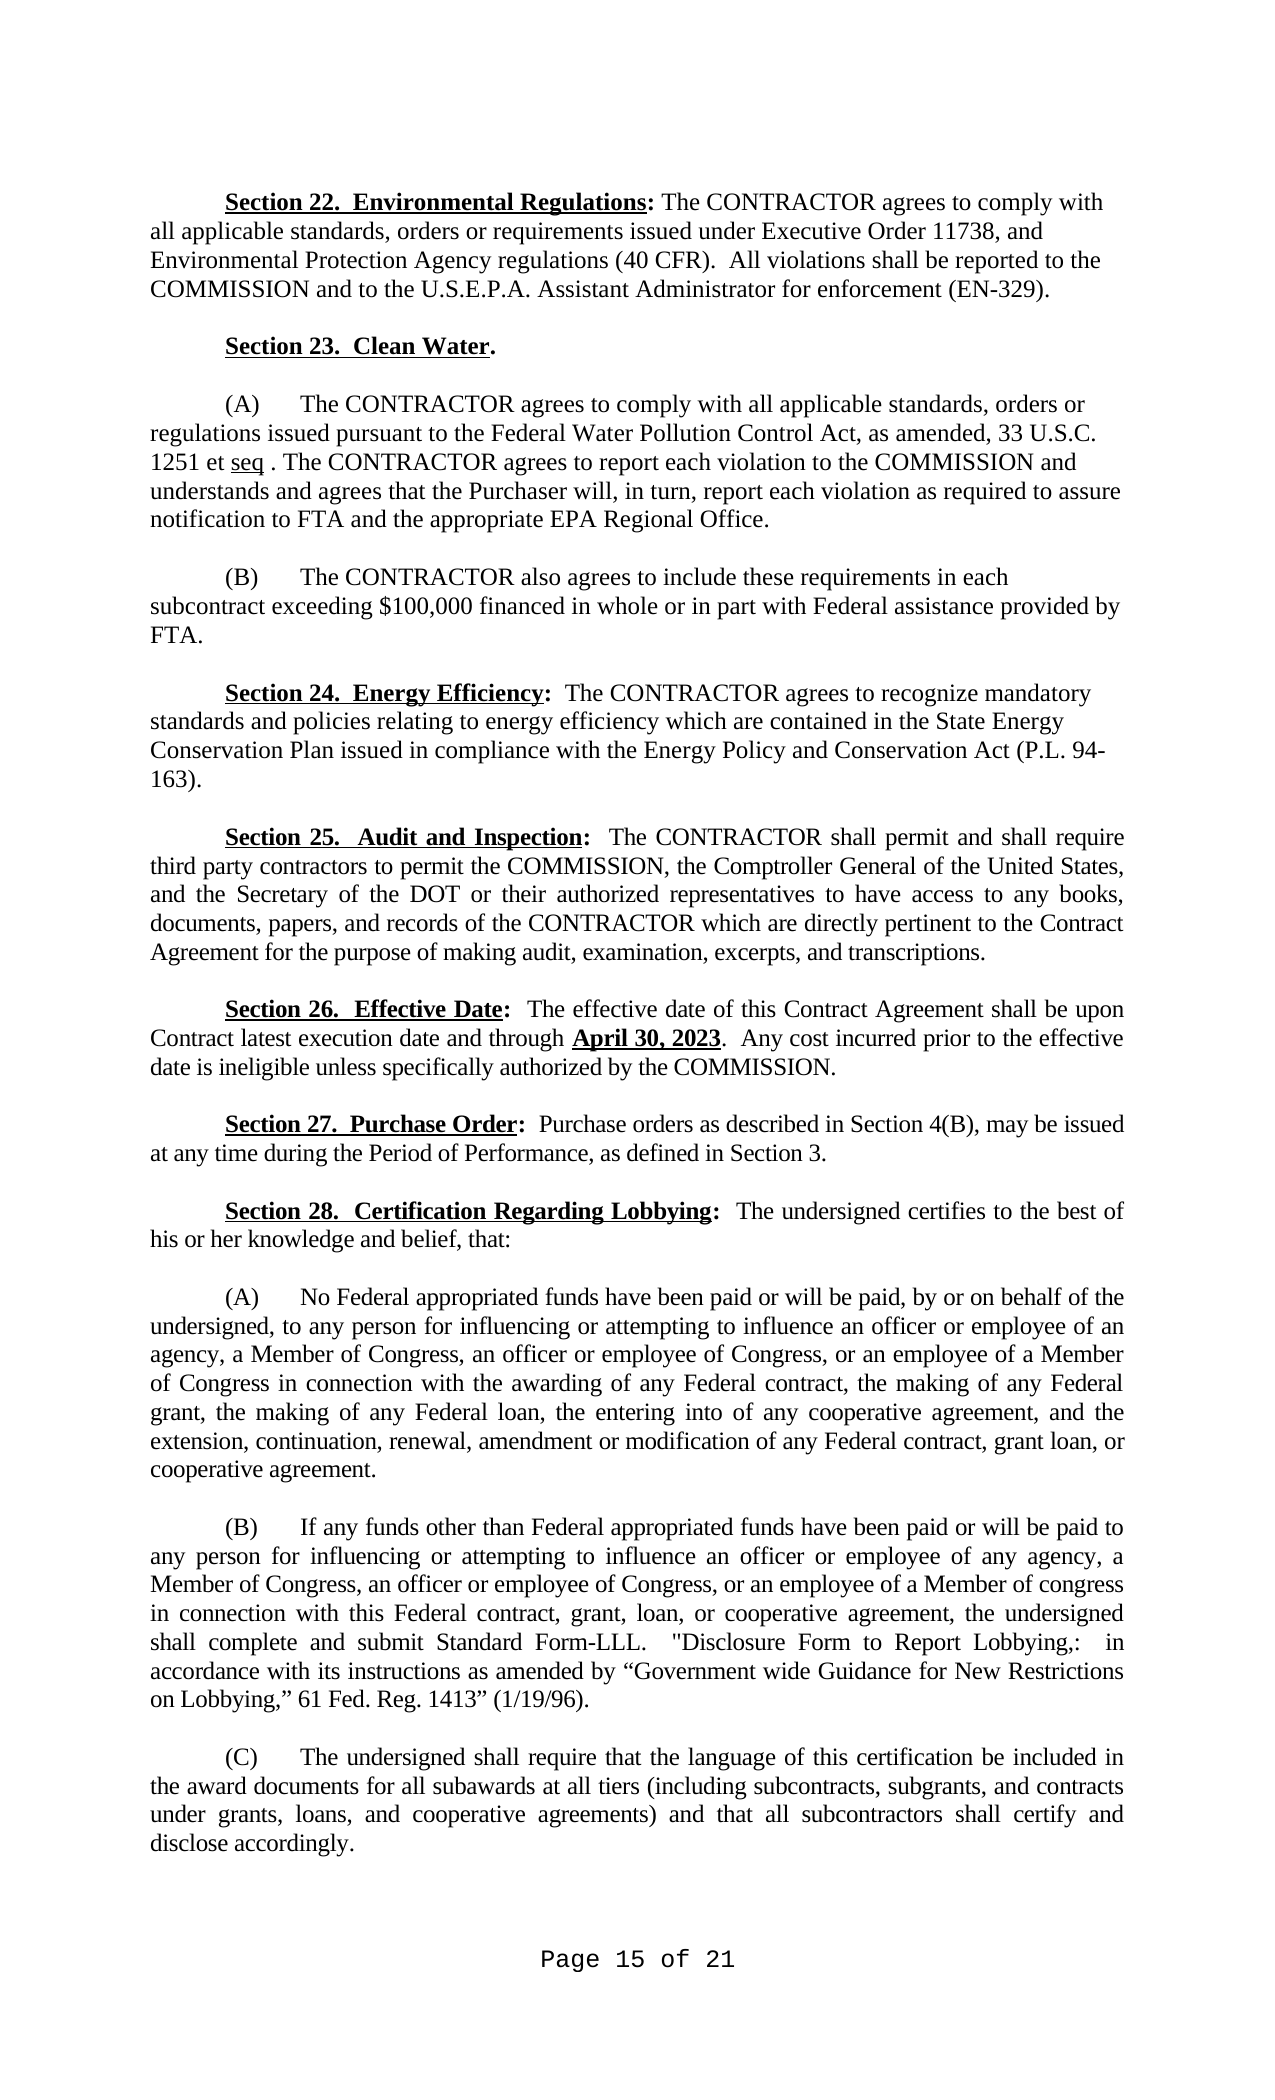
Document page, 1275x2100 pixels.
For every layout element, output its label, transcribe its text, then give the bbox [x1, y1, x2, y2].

text Section 23. Clean Water. [150, 332, 1125, 360]
text (A) No Federal appropriated funds have been paid or will be paid, by or on behalf of the undersigned, to any person for influencing or attempting to influence an officer or employee of an agency, a Member of Congress, an officer or employee of Congress, or an employee of a Member of Congress in connection with the awarding of any Federal contract, the making of any Federal grant, the making of any Federal loan, the entering into of any cooperative agreement, and the extension, continuation, renewal, amendment or modification of any Federal contract, grant loan, or cooperative agreement. [150, 1282, 1125, 1483]
text (B) If any funds other than Federal appropriated funds have been paid or will be paid to any person for influencing or attempting to influence an officer or employee of any agency, a Member of Congress, an officer or employee of Congress, or an employee of a Member of congress in connection with this Federal contract, grant, loan, or cooperative agreement, the undersigned shall complete and submit Standard Form-LLL. "Disclosure Form to Report Lobbying,: in accordance with its instructions as amended by “Government wide Guidance for New Restrictions on Lobbying,” 61 Fed. Reg. 1413” (1/19/96). [150, 1512, 1125, 1713]
text Section 25. Audit and Inspection: The CONTRACTOR shall permit and shall require third party contractors to permit the COMMISSION, the Comptroller General of the United States, and the Secretary of the DOT or their authorized representatives to have access to any books, documents, papers, and records of the CONTRACTOR which are directly pertinent to the Contract Agreement for the purpose of making audit, examination, excerpts, and transcriptions. [150, 822, 1125, 966]
text Section 27. Purchase Order: Purchase orders as described in Section 4(B), may be issued at any time during the Period of Performance, as defined in Section 3. [150, 1109, 1125, 1167]
text Section 22. Environmental Regulations: The CONTRACTOR agrees to comply with all applicable standards, orders or requirements issued under Executive Order 11738, and Environmental Protection Agency regulations (40 CFR). All violations shall be reported to the COMMISSION and to the U.S.E.P.A. Assistant Administrator for enforcement (EN-329). [150, 187, 1125, 302]
text Section 28. Certification Regarding Lobbying: The undersigned certifies to the best of his or her knowledge and belief, that: [150, 1196, 1125, 1253]
text (C) The undersigned shall require that the language of this certification be included in the award documents for all subawards at all tiers (including subcontracts, subgrants, and contracts under grants, loans, and cooperative agreements) and that all subcontractors shall certify and disclose accordingly. [150, 1742, 1125, 1857]
text (A) The CONTRACTOR agrees to comply with all applicable standards, orders or regulations issued pursuant to the Federal Water Pollution Control Act, as amended, 33 U.S.C. 1251 et seq . The CONTRACTOR agrees to report each violation to the COMMISSION and understands and agrees that the Purchaser will, in turn, report each violation as required to assure notification to FTA and the appropriate EPA Regional Office. [150, 389, 1125, 533]
text Section 24. Energy Efficiency: The CONTRACTOR agrees to recognize mandatory standards and policies relating to energy efficiency which are contained in the State Energy Conservation Plan issued in compliance with the Energy Policy and Conservation Act (P.L. 94-163). [150, 678, 1125, 793]
text Section 26. Effective Date: The effective date of this Contract Agreement shall be upon Contract latest execution date and through April 30, 2023. Any cost incurred prior to the effective date is ineligible unless specifically authorized by the COMMISSION. [150, 994, 1125, 1081]
